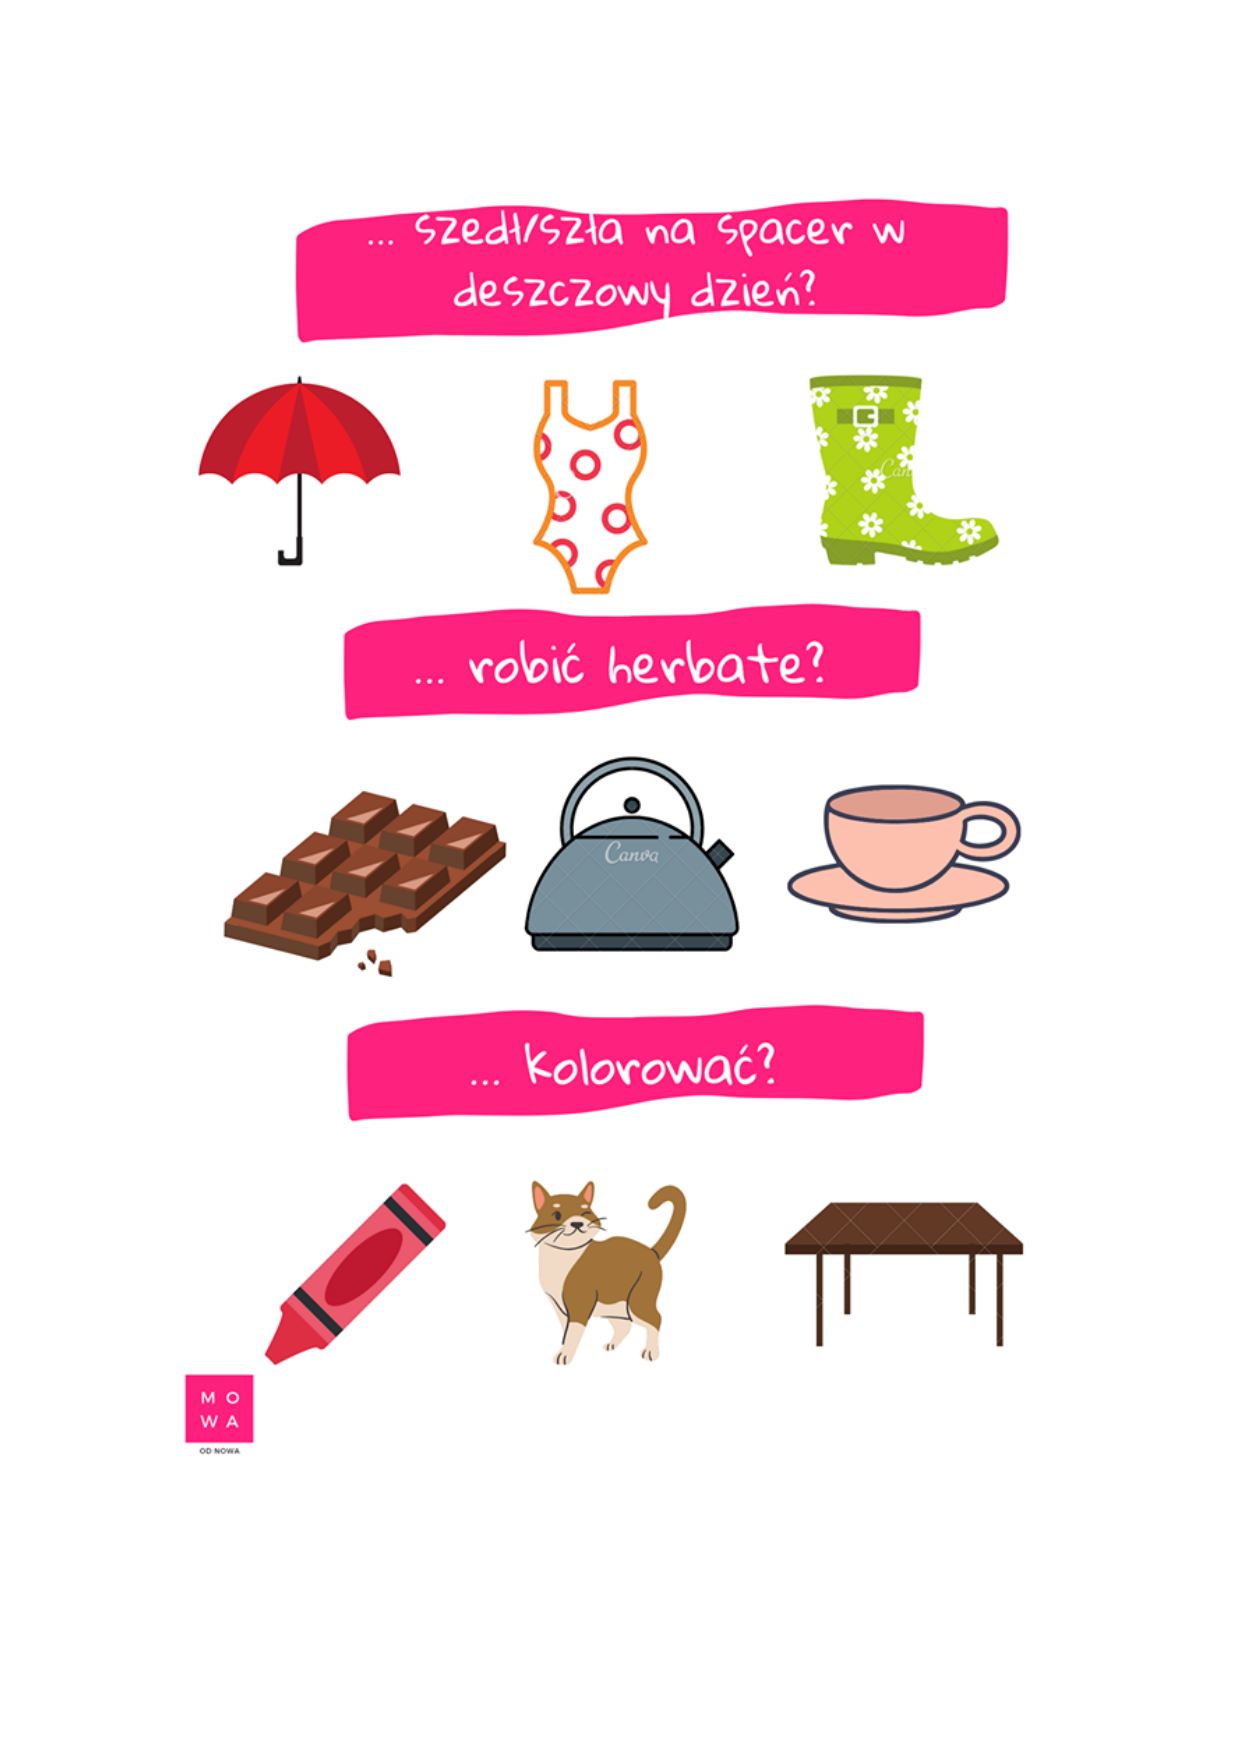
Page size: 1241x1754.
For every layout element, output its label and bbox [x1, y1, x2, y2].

picture [147, 147, 1093, 1486]
